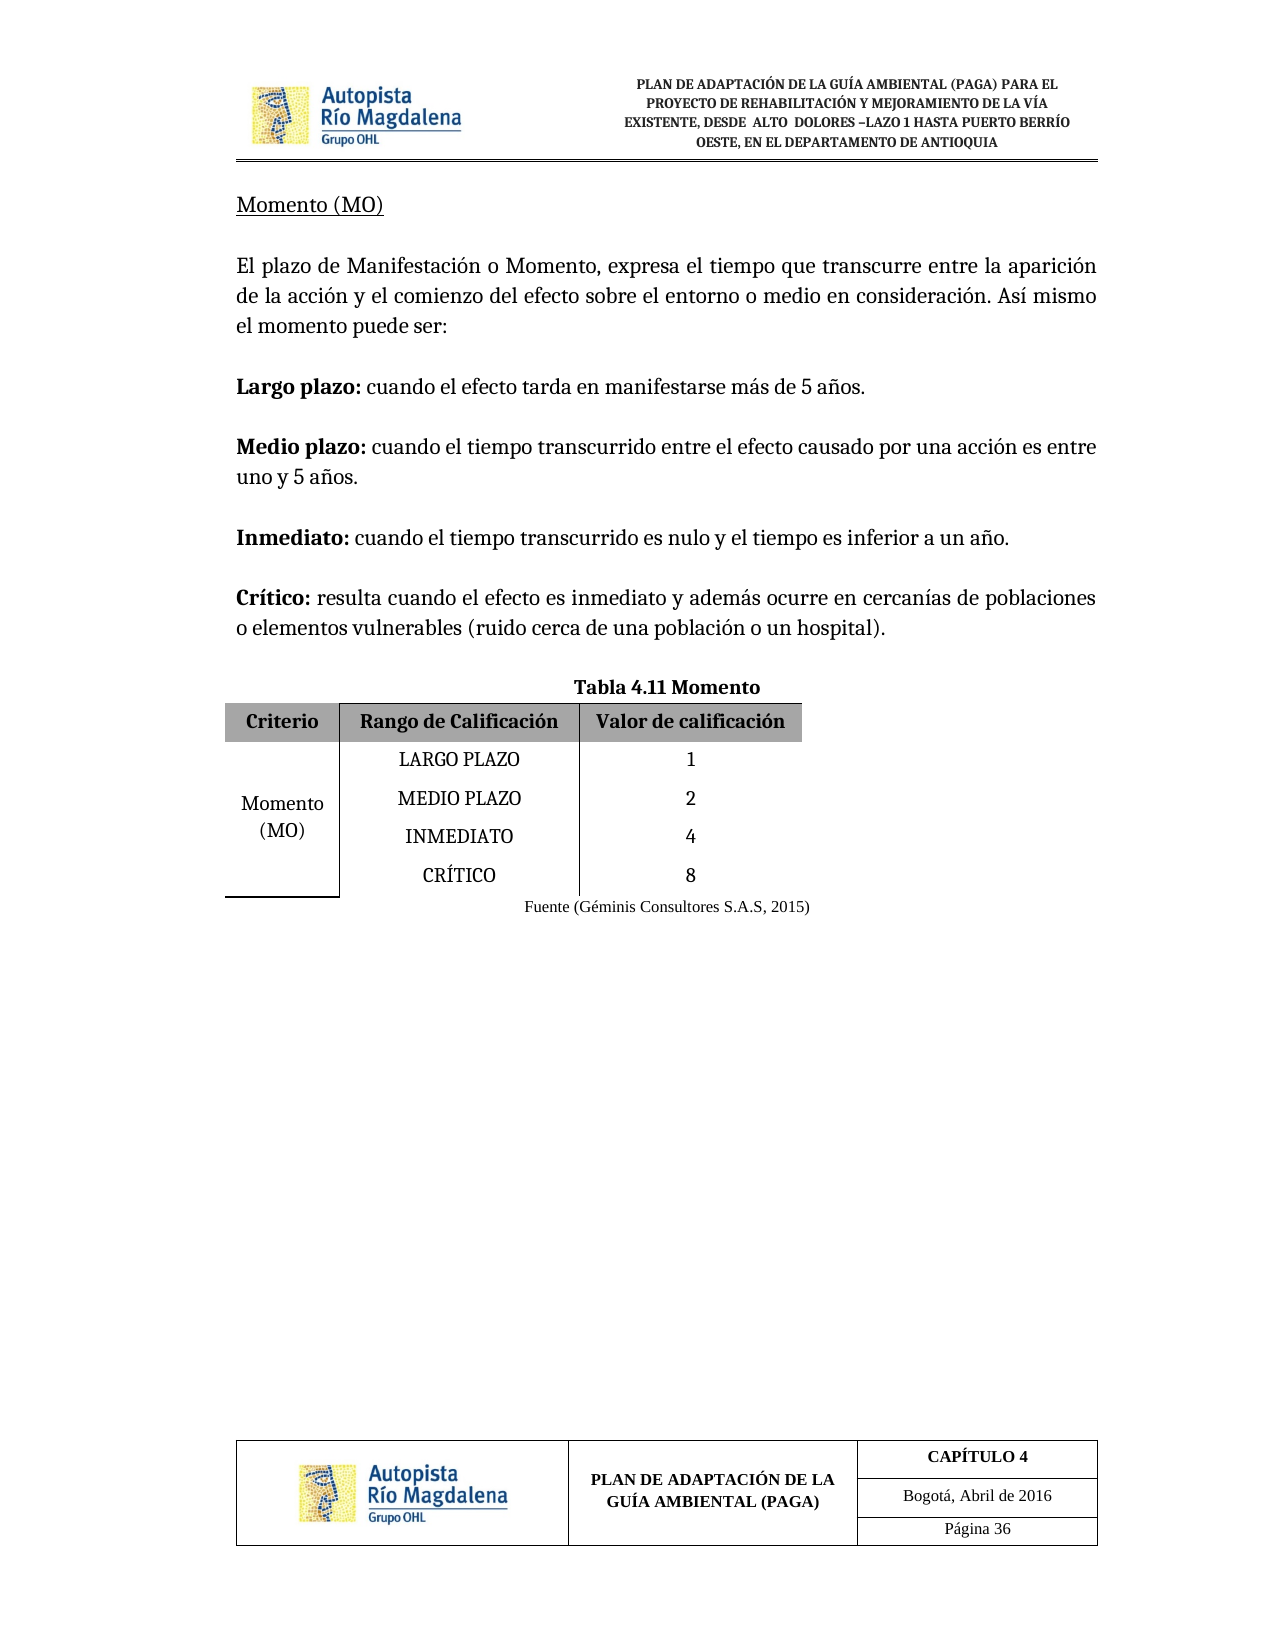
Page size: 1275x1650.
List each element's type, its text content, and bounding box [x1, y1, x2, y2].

table_cell 1 [580, 743, 802, 781]
text Fuente [236, 896, 1098, 916]
table_header Criterio [225, 703, 339, 742]
table_cell INMEDIATO [340, 820, 579, 858]
picture [247, 73, 465, 152]
table_cell CRÍTICO [340, 858, 579, 896]
subtitle Momento (MO) [236, 192, 1098, 219]
table_cell Momento (MO) [225, 743, 339, 896]
table_header Valor de calificación [580, 704, 802, 742]
table_cell 4 [580, 820, 802, 858]
table_header Rango de Calificación [340, 704, 579, 742]
text El plazo de Manifestación o Momento, expresa el tiempo que transcurre entre la aparición de la acción y el comienzo del efecto sobre el entorno o medio en consideración. Así mismo el momento puede ser: [236, 253, 1098, 339]
text Largo plazo: cuando el efecto tarda en manifestarse más de 5 años. [236, 373, 1098, 400]
text Inmediato: cuando el tiempo transcurrido es nulo y el tiempo es inferior a un año. [236, 524, 1098, 551]
table_cell 2 [580, 781, 802, 820]
table_cell 8 [580, 858, 802, 896]
table_cell LARGO PLAZO [340, 743, 579, 781]
text Crítico: resulta cuando el efecto es inmediato y además ocurre en cercanías de poblaciones o elementos vulnerables (ruido cerca de una población o un hospital). [236, 585, 1098, 642]
table_cell MEDIO PLAZO [340, 781, 579, 820]
picture [293, 1451, 512, 1529]
text Medio plazo: cuando el tiempo transcurrido entre el efecto causado por una acción es entre uno y 5 años. [236, 434, 1098, 491]
